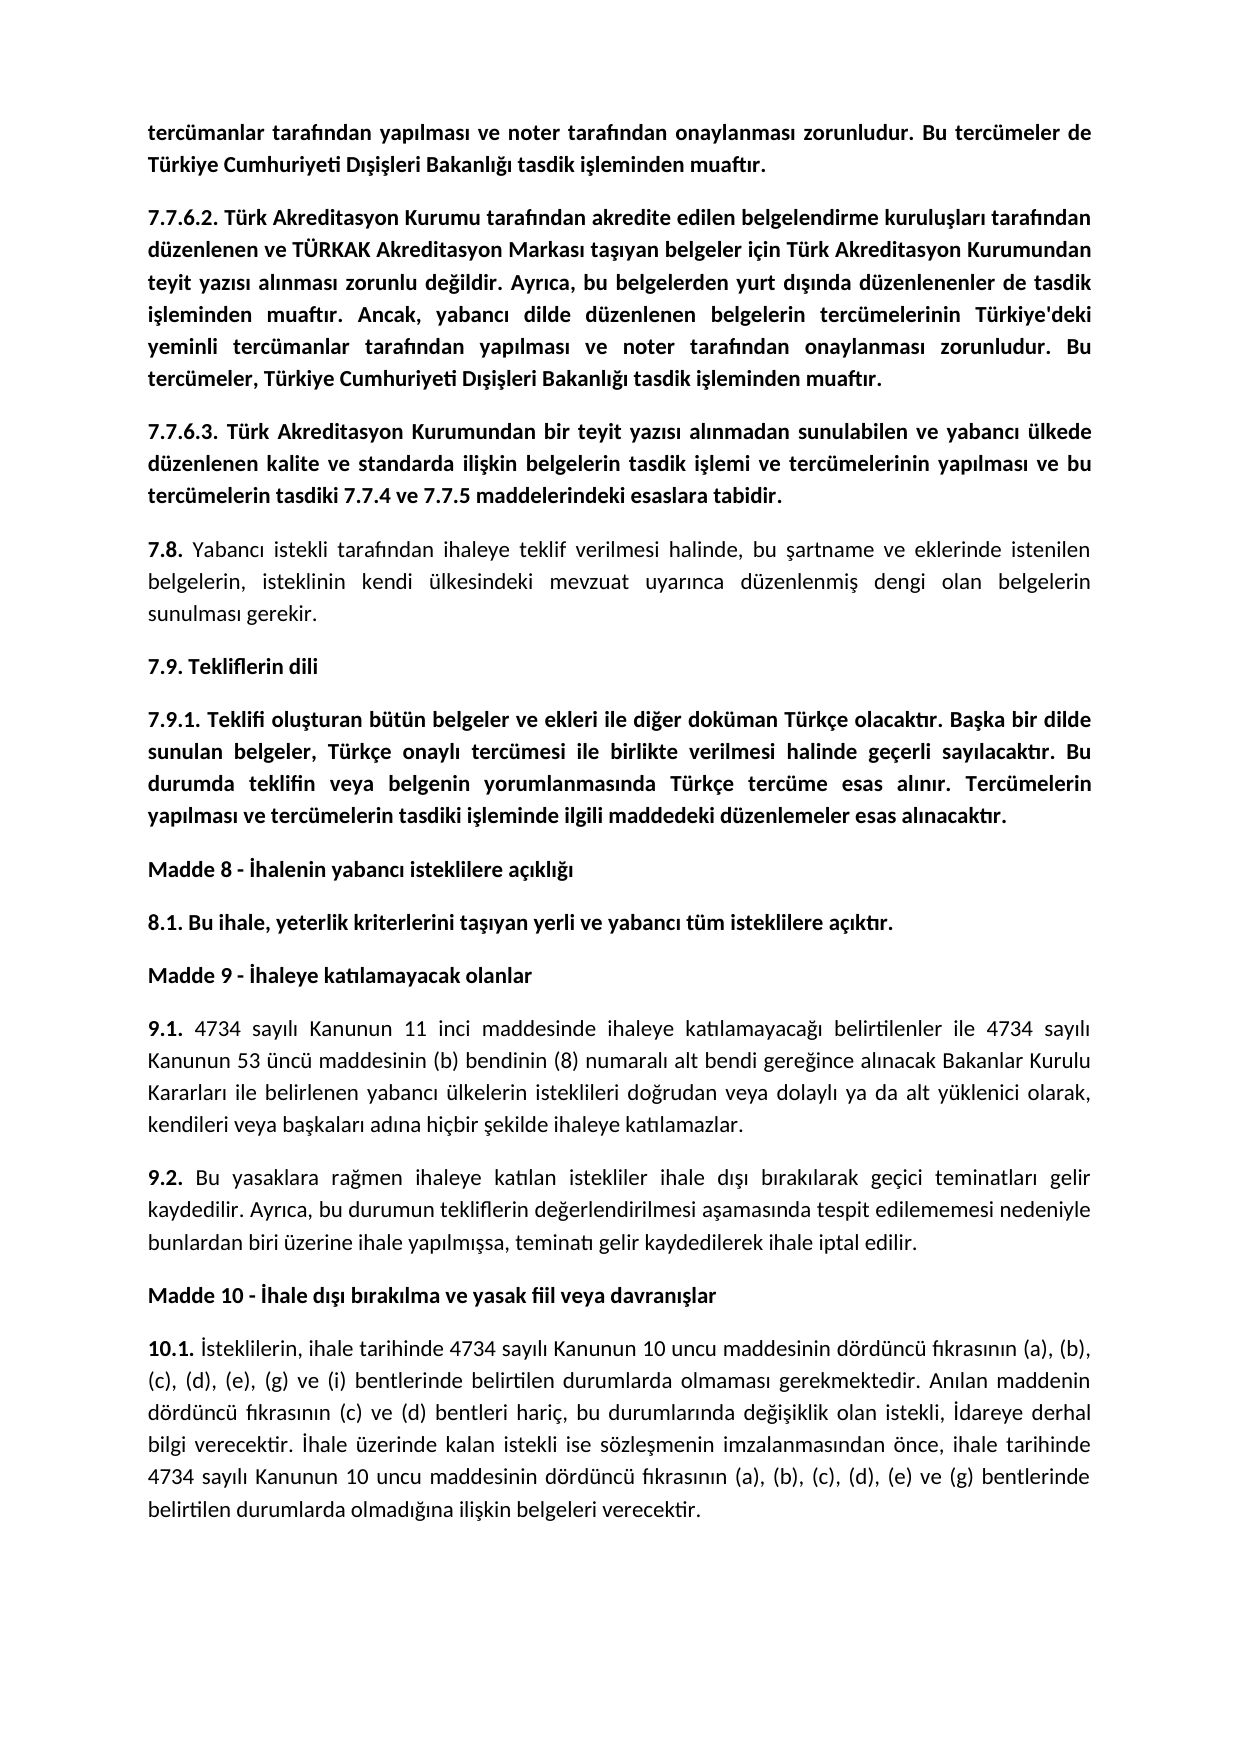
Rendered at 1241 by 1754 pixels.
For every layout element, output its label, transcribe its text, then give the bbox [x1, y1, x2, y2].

text Madde 9 - İhaleye katılamayacak olanlar [148, 961, 1093, 989]
text 7.7.6.2. Türk Akreditasyon Kurumu tarafından akredite edilen belgelendirme kuruluşları tarafından düzenlenen ve TÜRKAK Akreditasyon Markası taşıyan belgeler için Türk Akreditasyon Kurumundan teyit yazısı alınması zorunlu değildir. Ayrıca, bu belgelerden yurt dışında düzenlenenler de tasdik işleminden muaftır. Ancak, yabancı dilde düzenlenen belgelerin tercümelerinin Türkiye'deki yeminli tercümanlar tarafından yapılması ve noter tarafından onaylanması zorunludur. Bu tercümeler, Türkiye Cumhuriyeti Dışişleri Bakanlığı tasdik işleminden muaftır. [148, 203, 1093, 392]
text 7.8. Yabancı istekli tarafından ihaleye teklif verilmesi halinde, bu şartname ve eklerinde istenilen belgelerin, isteklinin kendi ülkesindeki mevzuat uyarınca düzenlenmiş dengi olan belgelerin sunulması gerekir. [148, 535, 1093, 627]
text 9.2. Bu yasaklara rağmen ihaleye katılan istekliler ihale dışı bırakılarak geçici teminatları gelir kaydedilir. Ayrıca, bu durumun tekliflerin değerlendirilmesi aşamasında tespit edilememesi nedeniyle bunlardan biri üzerine ihale yapılmışsa, teminatı gelir kaydedilerek ihale iptal edilir. [148, 1163, 1093, 1256]
text 10.1. İsteklilerin, ihale tarihinde 4734 sayılı Kanunun 10 uncu maddesinin dördüncü fıkrasının (a), (b), (c), (d), (e), (g) ve (i) bentlerinde belirtilen durumlarda olmaması gerekmektedir. Anılan maddenin dördüncü fıkrasının (c) ve (d) bentleri hariç, bu durumlarında değişiklik olan istekli, İdareye derhal bilgi verecektir. İhale üzerinde kalan istekli ise sözleşmenin imzalanmasından önce, ihale tarihinde 4734 sayılı Kanunun 10 uncu maddesinin dördüncü fıkrasının (a), (b), (c), (d), (e) ve (g) bentlerinde belirtilen durumlarda olmadığına ilişkin belgeleri verecektir. [148, 1334, 1093, 1523]
text 7.9. Tekliflerin dili [148, 652, 1093, 680]
text 8.1. Bu ihale, yeterlik kriterlerini taşıyan yerli ve yabancı tüm isteklilere açıktır. [148, 908, 1093, 936]
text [148, 118, 1093, 178]
text 7.9.1. Teklifi oluşturan bütün belgeler ve ekleri ile diğer doküman Türkçe olacaktır. Başka bir dilde sunulan belgeler, Türkçe onaylı tercümesi ile birlikte verilmesi halinde geçerli sayılacaktır. Bu durumda teklifin veya belgenin yorumlanmasında Türkçe tercüme esas alınır. Tercümelerin yapılması ve tercümelerin tasdiki işleminde ilgili maddedeki düzenlemeler esas alınacaktır. [148, 705, 1093, 830]
text 7.7.6.3. Türk Akreditasyon Kurumundan bir teyit yazısı alınmadan sunulabilen ve yabancı ülkede düzenlenen kalite ve standarda ilişkin belgelerin tasdik işlemi ve tercümelerinin yapılması ve bu tercümelerin tasdiki 7.7.4 ve 7.7.5 maddelerindeki esaslara tabidir. [148, 417, 1093, 510]
text Madde 8 - İhalenin yabancı isteklilere açıklığı [148, 855, 1093, 883]
text 9.1. 4734 sayılı Kanunun 11 inci maddesinde ihaleye katılamayacağı belirtilenler ile 4734 sayılı Kanunun 53 üncü maddesinin (b) bendinin (8) numaralı alt bendi gereğince alınacak Bakanlar Kurulu Kararları ile belirlenen yabancı ülkelerin isteklileri doğrudan veya dolaylı ya da alt yüklenici olarak, kendileri veya başkaları adına hiçbir şekilde ihaleye katılamazlar. [148, 1014, 1093, 1138]
text Madde 10 - İhale dışı bırakılma ve yasak fiil veya davranışlar [148, 1281, 1093, 1309]
